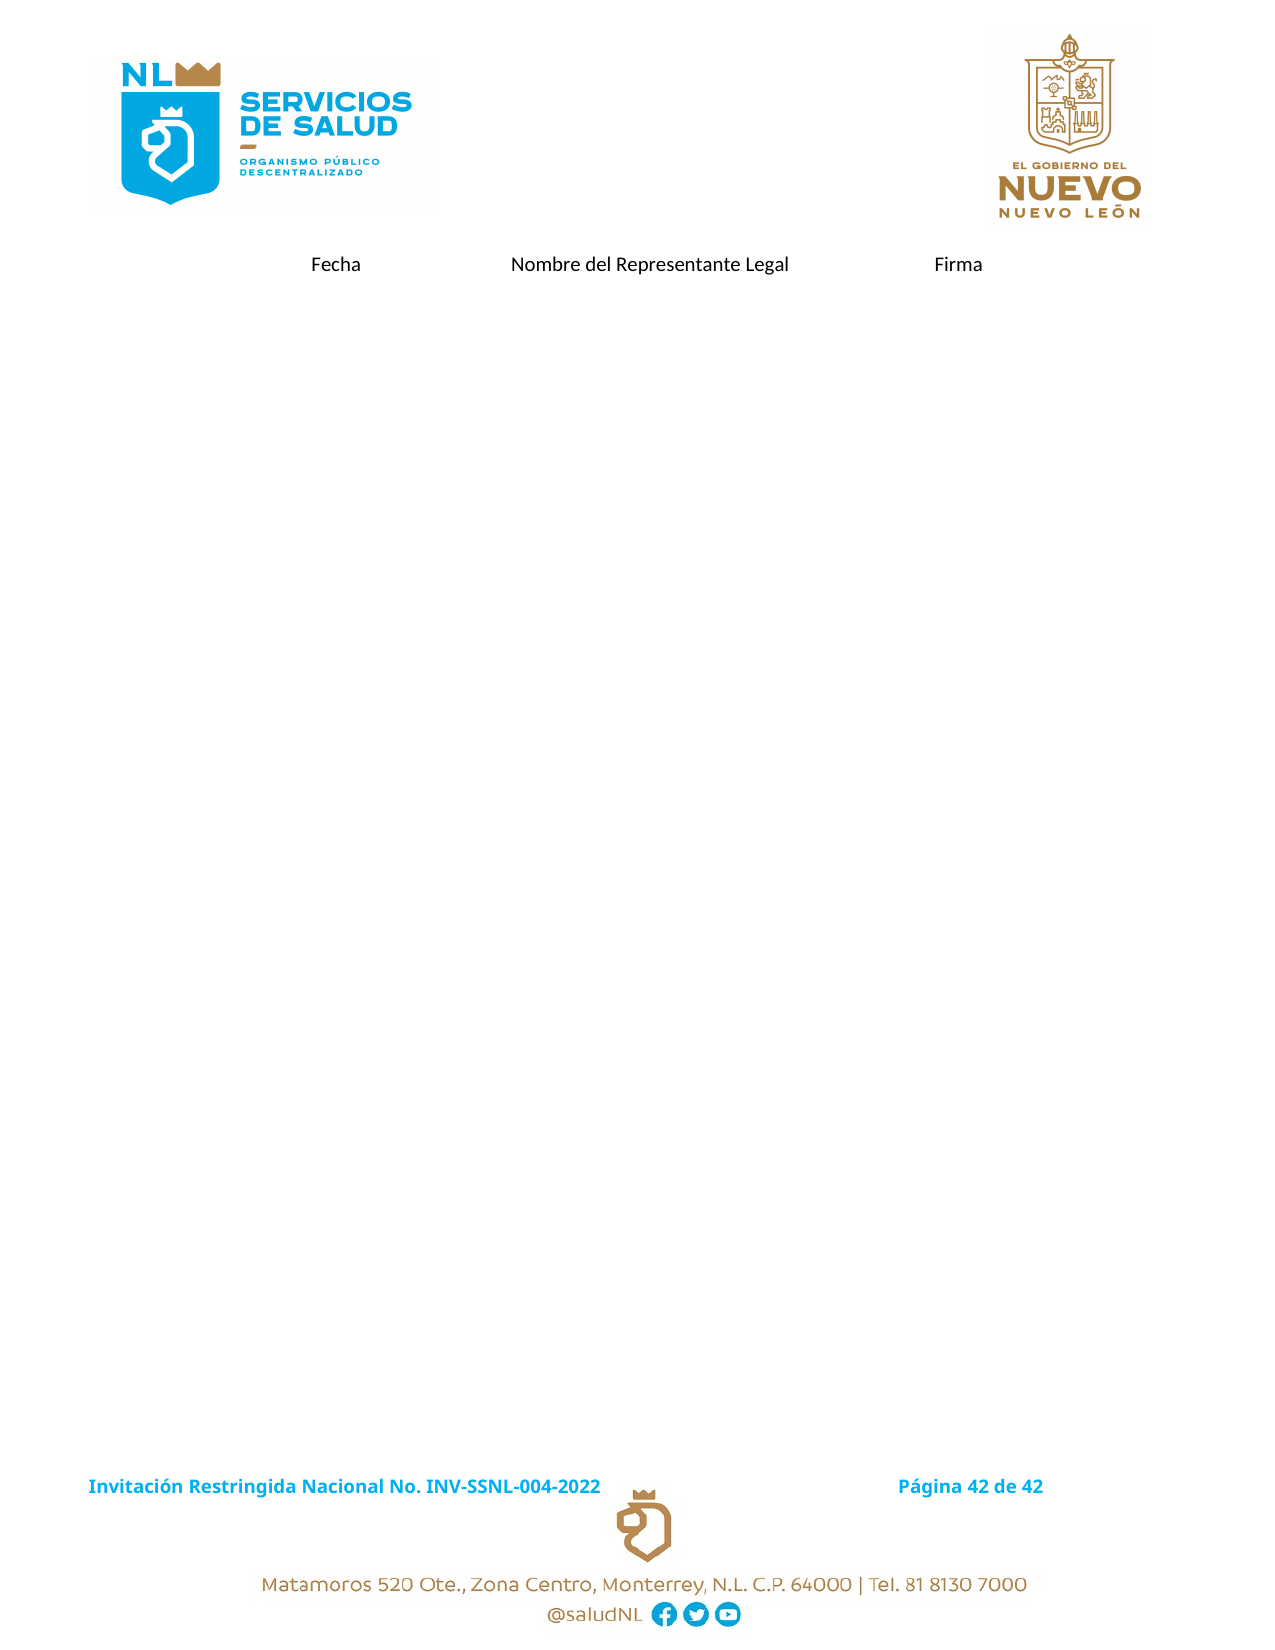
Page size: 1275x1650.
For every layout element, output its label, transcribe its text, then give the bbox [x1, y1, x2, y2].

text Fecha Nombre del Representante Legal Firma [89, 251, 1207, 276]
picture [987, 29, 1147, 230]
picture [88, 59, 438, 210]
picture [0, 1472, 1275, 1642]
